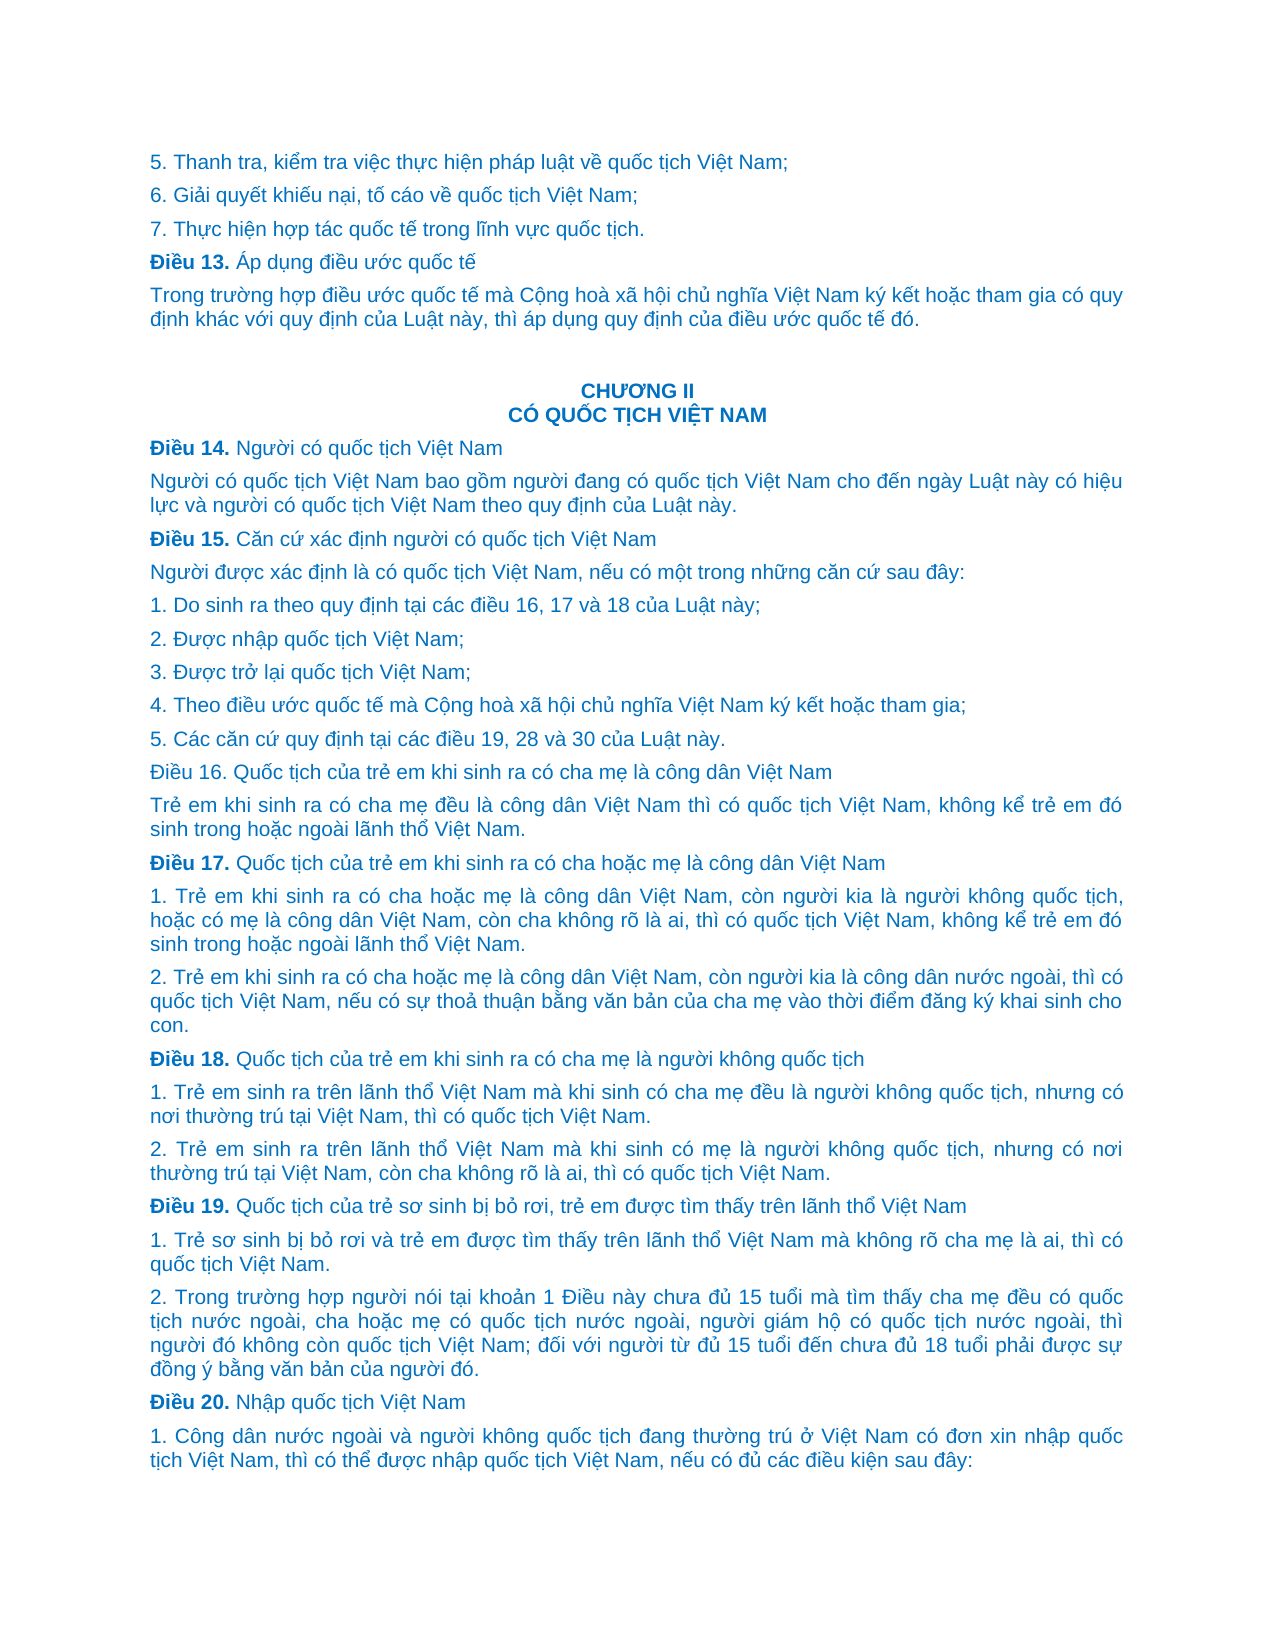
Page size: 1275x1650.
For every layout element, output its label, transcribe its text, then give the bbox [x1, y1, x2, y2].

text CHƯƠNG II CÓ QUỐC TỊCH VIỆT NAM [150, 379, 1125, 427]
text Người được xác định là có quốc tịch Việt Nam, nếu có một trong những căn cứ sau đây: [150, 560, 1125, 584]
text Điều 13. Áp dụng điều ước quốc tế [150, 250, 1125, 274]
text 7. Thực hiện hợp tác quốc tế trong lĩnh vực quốc tịch. [150, 217, 1125, 241]
text Điều 18. Quốc tịch của trẻ em khi sinh ra có cha mẹ là người không quốc tịch [150, 1046, 1125, 1070]
text 1. Công dân nước ngoài và người không quốc tịch đang thường trú ở Việt Nam có đơn xin nhập quốc tịch Việt Nam, thì có thể được nhập quốc tịch Việt Nam, nếu có đủ các điều kiện sau đây: [150, 1423, 1125, 1471]
text 2. Trẻ em khi sinh ra có cha hoặc mẹ là công dân Việt Nam, còn người kia là công dân nước ngoài, thì có quốc tịch Việt Nam, nếu có sự thoả thuận bằng văn bản của cha mẹ vào thời điểm đăng ký khai sinh cho con. [150, 965, 1125, 1037]
text Điều 20. Nhập quốc tịch Việt Nam [150, 1390, 1125, 1414]
text 4. Theo điều ước quốc tế mà Cộng hoà xã hội chủ nghĩa Việt Nam ký kết hoặc tham gia; [150, 693, 1125, 717]
text 1. Trẻ sơ sinh bị bỏ rơi và trẻ em được tìm thấy trên lãnh thổ Việt Nam mà không rõ cha mẹ là ai, thì có quốc tịch Việt Nam. [150, 1228, 1125, 1276]
text Trong trường hợp điều ước quốc tế mà Cộng hoà xã hội chủ nghĩa Việt Nam ký kết hoặc tham gia có quy định khác với quy định của Luật này, thì áp dụng quy định của điều ước quốc tế đó. [150, 283, 1125, 331]
text 3. Được trở lại quốc tịch Việt Nam; [150, 660, 1125, 684]
text 5. Các căn cứ quy định tại các điều 19, 28 và 30 của Luật này. [150, 727, 1125, 751]
text 2. Trẻ em sinh ra trên lãnh thổ Việt Nam mà khi sinh có mẹ là người không quốc tịch, nhưng có nơi thường trú tại Việt Nam, còn cha không rõ là ai, thì có quốc tịch Việt Nam. [150, 1137, 1125, 1185]
text 1. Trẻ em sinh ra trên lãnh thổ Việt Nam mà khi sinh có cha mẹ đều là người không quốc tịch, nhưng có nơi thường trú tại Việt Nam, thì có quốc tịch Việt Nam. [150, 1080, 1125, 1128]
text Điều 16. Quốc tịch của trẻ em khi sinh ra có cha mẹ là công dân Việt Nam [150, 760, 1125, 784]
text Điều 14. Người có quốc tịch Việt Nam [150, 436, 1125, 460]
text 6. Giải quyết khiếu nại, tố cáo về quốc tịch Việt Nam; [150, 183, 1125, 207]
text 1. Do sinh ra theo quy định tại các điều 16, 17 và 18 của Luật này; [150, 593, 1125, 617]
text Điều 17. Quốc tịch của trẻ em khi sinh ra có cha hoặc mẹ là công dân Việt Nam [150, 851, 1125, 874]
text 5. Thanh tra, kiểm tra việc thực hiện pháp luật về quốc tịch Việt Nam; [150, 150, 1125, 174]
text 2. Trong trường hợp người nói tại khoản 1 Điều này chưa đủ 15 tuổi mà tìm thấy cha mẹ đều có quốc tịch nước ngoài, cha hoặc mẹ có quốc tịch nước ngoài, người giám hộ có quốc tịch nước ngoài, thì người đó không còn quốc tịch Việt Nam; đối với người từ đủ 15 tuổi đến chưa đủ 18 tuổi phải được sự đồng ý bằng văn bản của người đó. [150, 1285, 1125, 1381]
text Người có quốc tịch Việt Nam bao gồm người đang có quốc tịch Việt Nam cho đến ngày Luật này có hiệu lực và người có quốc tịch Việt Nam theo quy định của Luật này. [150, 469, 1125, 517]
text Trẻ em khi sinh ra có cha mẹ đều là công dân Việt Nam thì có quốc tịch Việt Nam, không kể trẻ em đó sinh trong hoặc ngoài lãnh thổ Việt Nam. [150, 793, 1125, 841]
text 2. Được nhập quốc tịch Việt Nam; [150, 627, 1125, 651]
text Điều 15. Căn cứ xác định người có quốc tịch Việt Nam [150, 527, 1125, 551]
text Điều 19. Quốc tịch của trẻ sơ sinh bị bỏ rơi, trẻ em được tìm thấy trên lãnh thổ Việt Nam [150, 1194, 1125, 1218]
text 1. Trẻ em khi sinh ra có cha hoặc mẹ là công dân Việt Nam, còn người kia là người không quốc tịch, hoặc có mẹ là công dân Việt Nam, còn cha không rõ là ai, thì có quốc tịch Việt Nam, không kể trẻ em đó sinh trong hoặc ngoài lãnh thổ Việt Nam. [150, 884, 1125, 956]
